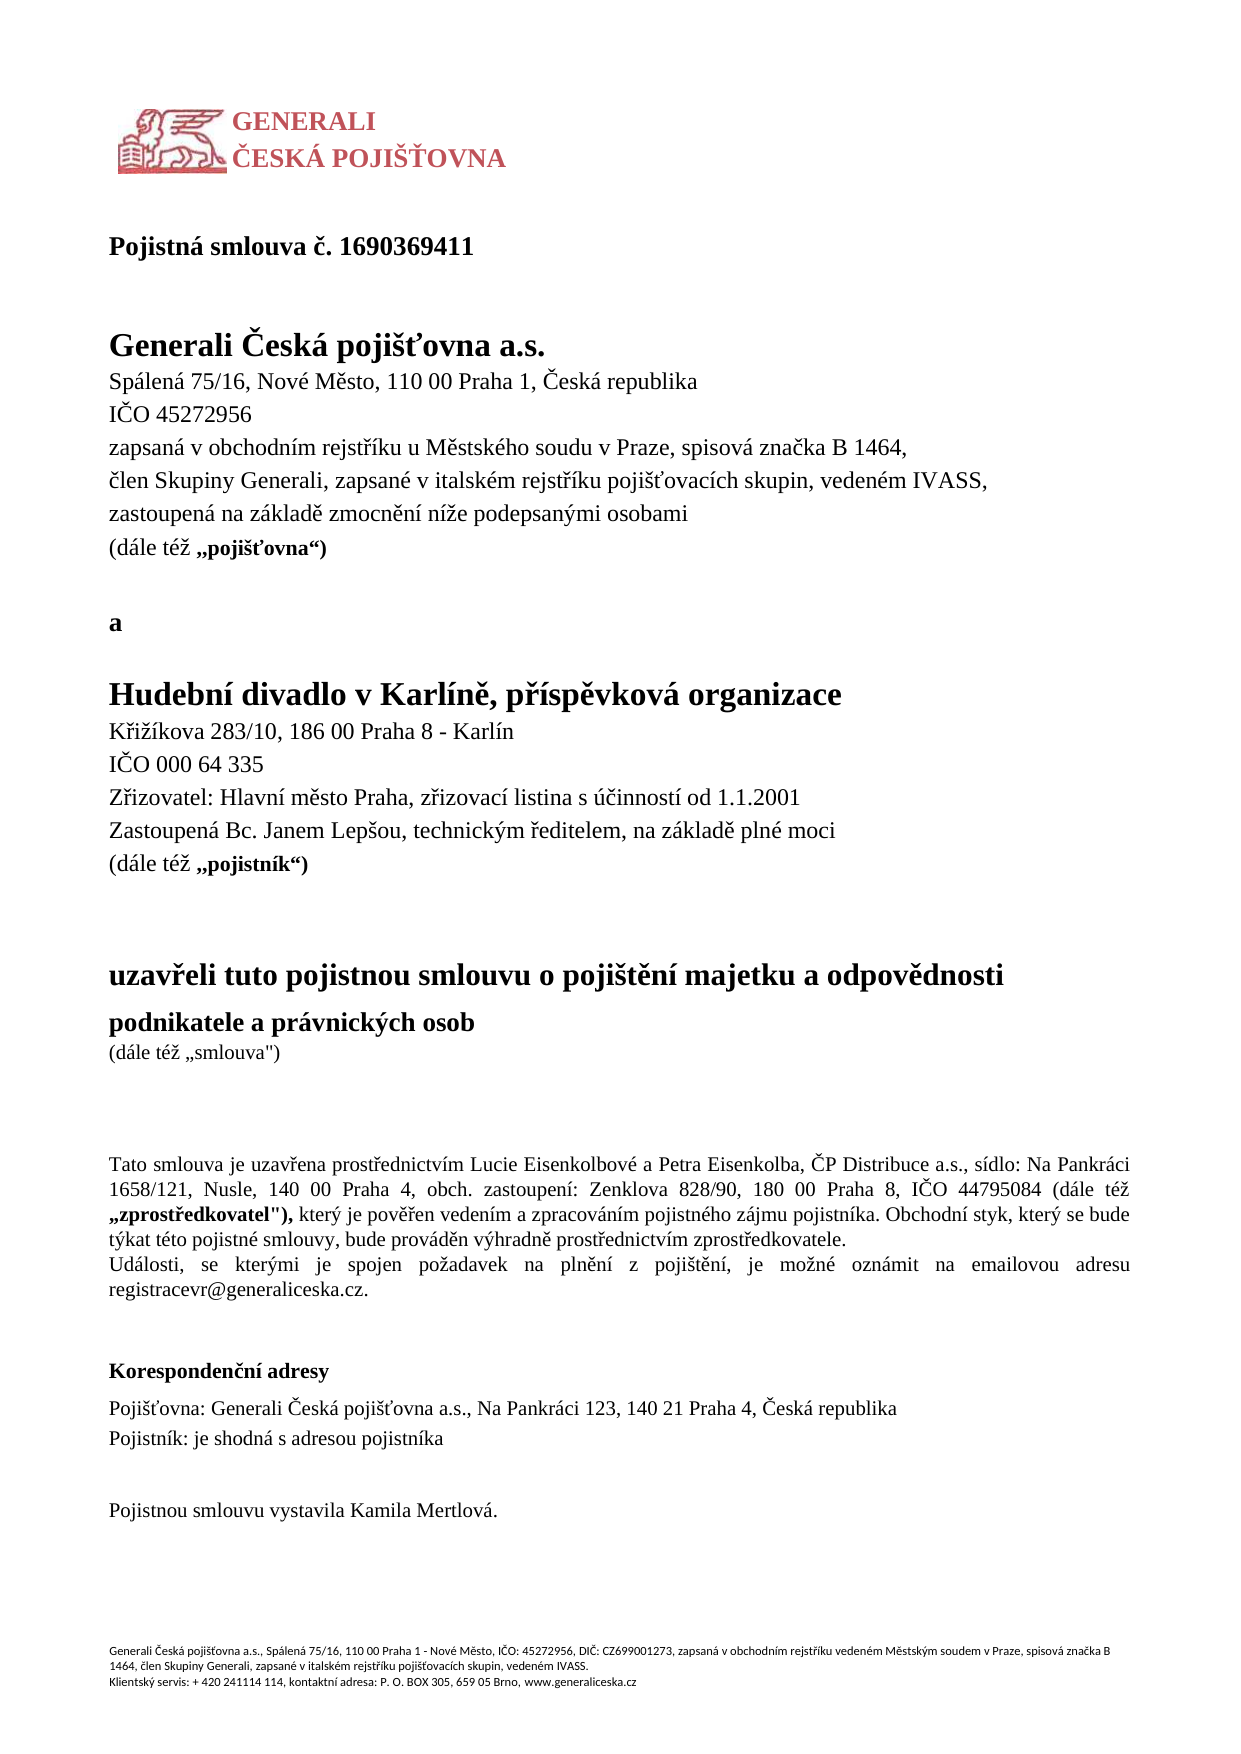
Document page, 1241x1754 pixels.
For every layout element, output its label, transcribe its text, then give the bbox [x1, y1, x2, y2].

subtitle uzavřeli tuto pojistnou smlouvu o pojištění majetku a odpovědnosti [109, 948, 1131, 994]
text 1464, člen Skupiny Generali, zapsané v italském rejstříku pojišťovacích skupin, vedeném IVASS. [109, 1658, 1121, 1674]
text (dále též „smlouva") [109, 1041, 1131, 1064]
text Pojišťovna: Generali Česká pojišťovna a.s., Na Pankráci 123, 140 21 Praha 4, Česká republika Pojistník: je shodná s adresou pojistníka [109, 1391, 1031, 1451]
text Tato smlouva je uzavřena prostřednictvím Lucie Eisenkolbové a Petra Eisenkolba, ČP Distribuce a.s., sídlo: Na Pankráci 1658/121, Nusle, 140 00 Praha 4, obch. zastoupení: Zenklova 828/90, 180 00 Praha 8, IČO 44795084 (dále též „zprostředkovatel"), který je pověřen vedením a zpracováním pojistného zájmu pojistníka. Obchodní styk, který se bude týkat této pojistné smlouvy, bude prováděn výhradně prostřednictvím zprostředkovatele. [109, 1152, 1131, 1252]
subtitle Pojistná smlouva č. 1690369411 [109, 232, 474, 262]
subtitle Hudební divadlo v Karlíně, příspěvková organizace [109, 676, 1131, 713]
text zapsaná v obchodním rejstříku u Městského soudu v Praze, spisová značka B 1464, člen Skupiny Generali, zapsané v italském rejstříku pojišťovacích skupin, vedeném IVASS, zastoupená na základě zmocnění níže podepsanými osobami (dále též ,,pojišťovna“) [109, 429, 1031, 562]
subtitle GENERALI ČESKÁ POJIŠŤOVNA [232, 101, 1008, 174]
text Klientský servis: + 420 241114 114, kontaktní adresa: P. O. BOX 305, 659 05 Brno, www.generaliceska.cz [109, 1674, 1121, 1689]
subtitle Korespondenční adresy [109, 1359, 1131, 1383]
picture [118, 109, 227, 174]
text Spálená 75/16, Nové Město, 110 00 Praha 1, Česká republika IČO 45272956 [109, 363, 1008, 429]
text Zřizovatel: Hlavní město Praha, zřizovací listina s účinností od 1.1.2001 Zastoupená Bc. Janem Lepšou, technickým ředitelem, na základě plné moci (dále též ,,pojistník“) [109, 779, 1031, 878]
text Události, se kterými je spojen požadavek na plnění z pojištění, je možné oznámit na emailovou adresu registracevr@generaliceska.cz. [109, 1252, 1131, 1302]
text Pojistnou smlouvu vystavila Kamila Mertlová. [109, 1498, 498, 1522]
text Generali Česká pojišťovna a.s., Spálená 75/16, 110 00 Praha 1 - Nové Město, IČO: 45272956, DIČ: CZ699001273, zapsaná v obchodním rejstříku vedeném Městským soudem v Praze, spisová značka B [109, 1643, 1121, 1658]
text Křižíkova 283/10, 186 00 Praha 8 - Karlín IČO 000 64 335 [109, 713, 1031, 779]
text podnikatele a právnických osob [109, 994, 1131, 1041]
subtitle Generali Česká pojišťovna a.s. [109, 327, 1131, 363]
text a [109, 608, 1131, 638]
